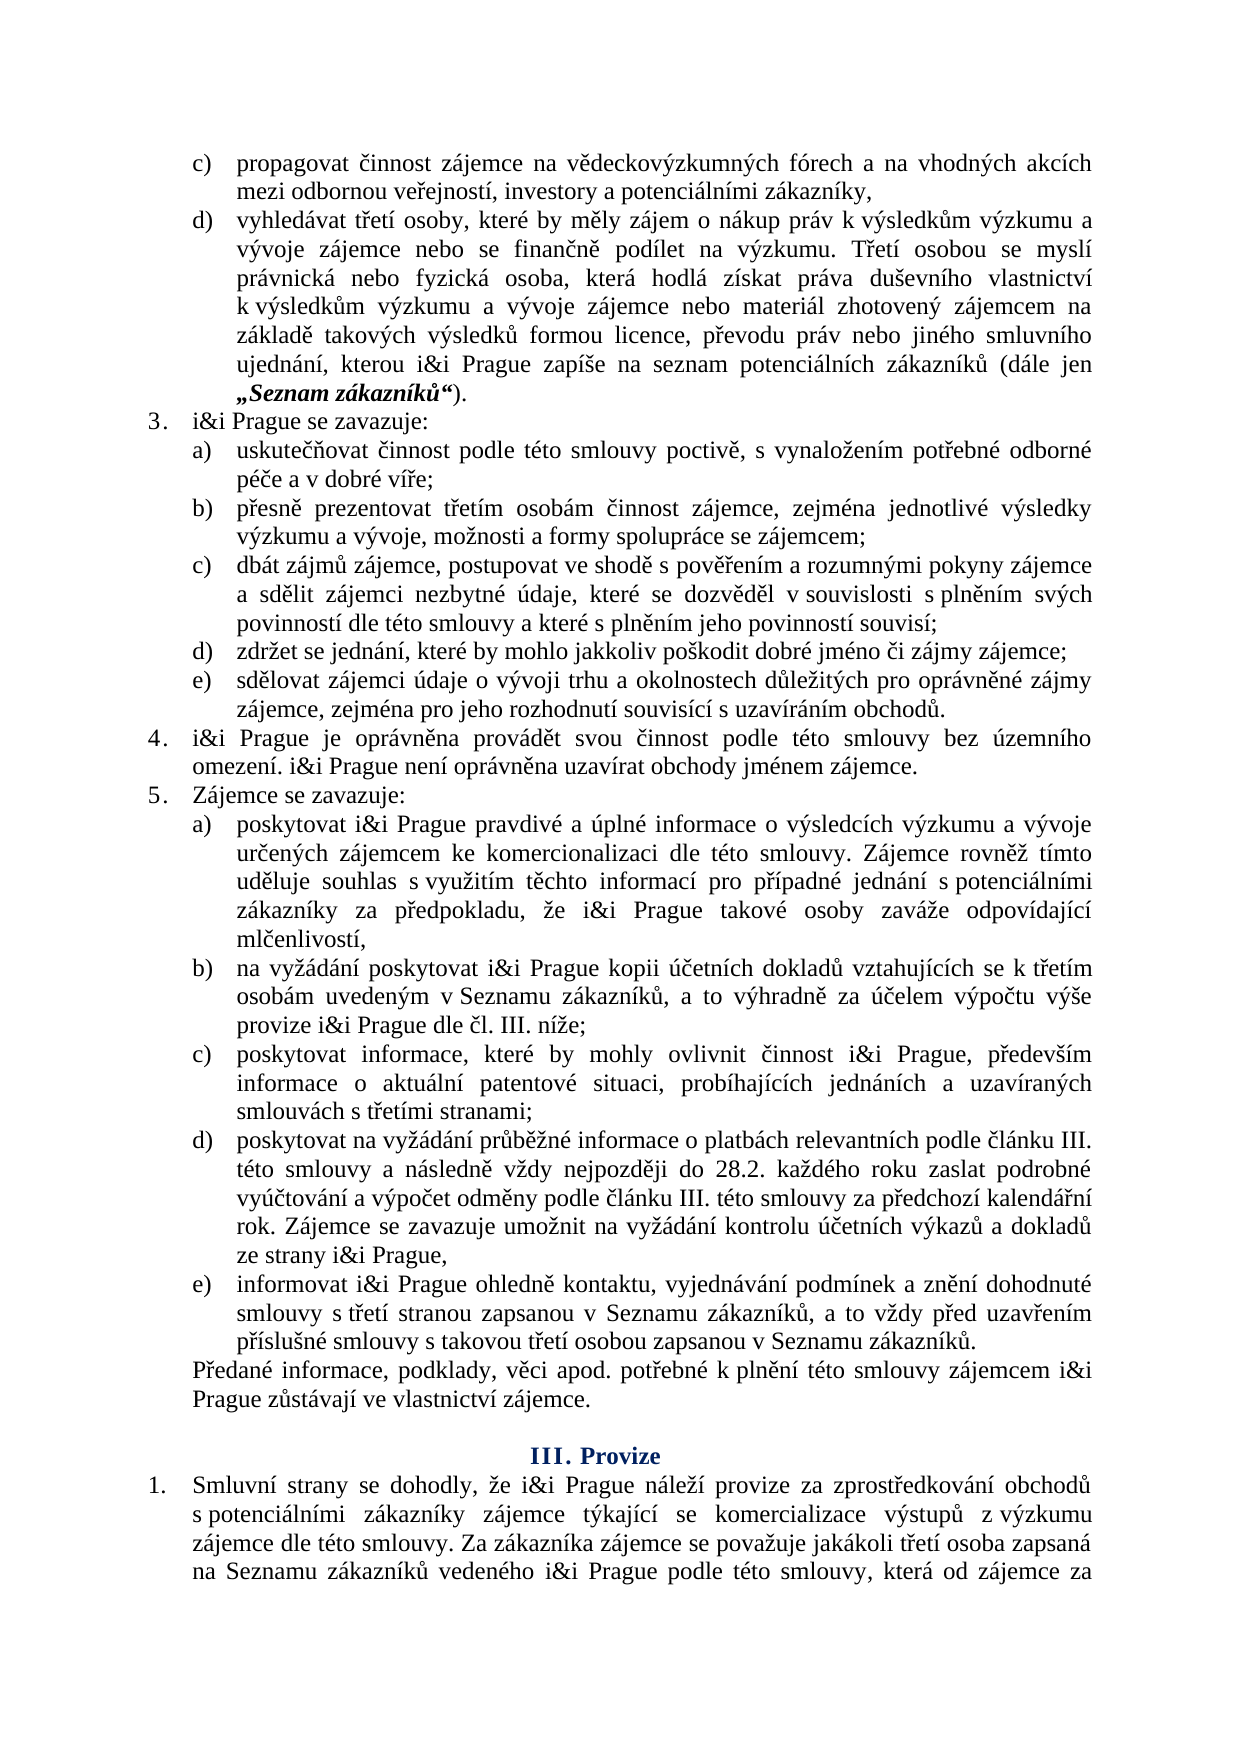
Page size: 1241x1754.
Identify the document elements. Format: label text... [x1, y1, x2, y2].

list informovat i&i Prague ohledně kontaktu, vyjednávání podmínek a znění dohodnuté smlouvy s třetí stranou zapsanou v Seznamu zákazníků, a to vždy před uzavřením příslušné smlouvy s takovou třetí osobou zapsanou v Seznamu zákazníků. [192, 1269, 1092, 1355]
list poskytovat informace, které by mohly ovlivnit činnost i&i Prague, především informace o aktuální patentové situaci, probíhajících jednáních a uzavíraných smlouvách s třetími stranami; [192, 1039, 1092, 1125]
list vyhledávat třetí osoby, které by měly zájem o nákup práv k výsledkům výzkumu a vývoje zájemce nebo se finančně podílet na výzkumu. Třetí osobou se myslí právnická nebo fyzická osoba, která hodlá získat práva duševního vlastnictví k výsledkům výzkumu a vývoje zájemce nebo materiál zhotovený zájemcem na základě takových výsledků formou licence, převodu práv nebo jiného smluvního ujednání, kterou i&i Prague zapíše na seznam potenciálních zákazníků (dále jen „Seznam zákazníků“). [192, 205, 1092, 406]
list propagovat činnost zájemce na vědeckovýzkumných fórech a na vhodných akcích mezi odbornou veřejností, investory a potenciálními zákazníky, [192, 148, 1092, 205]
list i&i Prague je oprávněna provádět svou činnost podle této smlouvy bez územního omezení. i&i Prague není oprávněna uzavírat obchody jménem zájemce. [148, 723, 1092, 780]
list i&i Prague se zavazuje: [148, 406, 1092, 435]
list uskutečňovat činnost podle této smlouvy poctivě, s vynaložením potřebné odborné péče a v dobré víře; [192, 435, 1092, 493]
list přesně prezentovat třetím osobám činnost zájemce, zejména jednotlivé výsledky výzkumu a vývoje, možnosti a formy spolupráce se zájemcem; [192, 493, 1092, 550]
list dbát zájmů zájemce, postupovat ve shodě s pověřením a rozumnými pokyny zájemce a sdělit zájemci nezbytné údaje, které se dozvěděl v souvislosti s plněním svých povinností dle této smlouvy a které s plněním jeho povinností souvisí; [192, 550, 1092, 636]
subtitle Provize [133, 1441, 1092, 1470]
list sdělovat zájemci údaje o vývoji trhu a okolnostech důležitých pro oprávněné zájmy zájemce, zejména pro jeho rozhodnutí souvisící s uzavíráním obchodů. [192, 665, 1092, 723]
list zdržet se jednání, které by mohlo jakkoliv poškodit dobré jméno či zájmy zájemce; [192, 636, 1092, 665]
list poskytovat na vyžádání průběžné informace o platbách relevantních podle článku III. této smlouvy a následně vždy nejpozději do 28.2. každého roku zaslat podrobné vyúčtování a výpočet odměny podle článku III. této smlouvy za předchozí kalendářní rok. Zájemce se zavazuje umožnit na vyžádání kontrolu účetních výkazů a dokladů ze strany i&i Prague, [192, 1125, 1092, 1269]
list Zájemce se zavazuje: [148, 780, 1092, 809]
list Předané informace, podklady, věci apod. potřebné k plnění této smlouvy zájemcem i&i Prague zůstávají ve vlastnictví zájemce. [192, 1355, 1092, 1413]
list poskytovat i&i Prague pravdivé a úplné informace o výsledcích výzkumu a vývoje určených zájemcem ke komercionalizaci dle této smlouvy. Zájemce rovněž tímto uděluje souhlas s využitím těchto informací pro případné jednání s potenciálními zákazníky za předpokladu, že i&i Prague takové osoby zaváže odpovídající mlčenlivostí, [192, 809, 1092, 953]
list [148, 1470, 1092, 1585]
list na vyžádání poskytovat i&i Prague kopii účetních dokladů vztahujících se k třetím osobám uvedeným v Seznamu zákazníků, a to výhradně za účelem výpočtu výše provize i&i Prague dle čl. III. níže; [192, 953, 1092, 1039]
